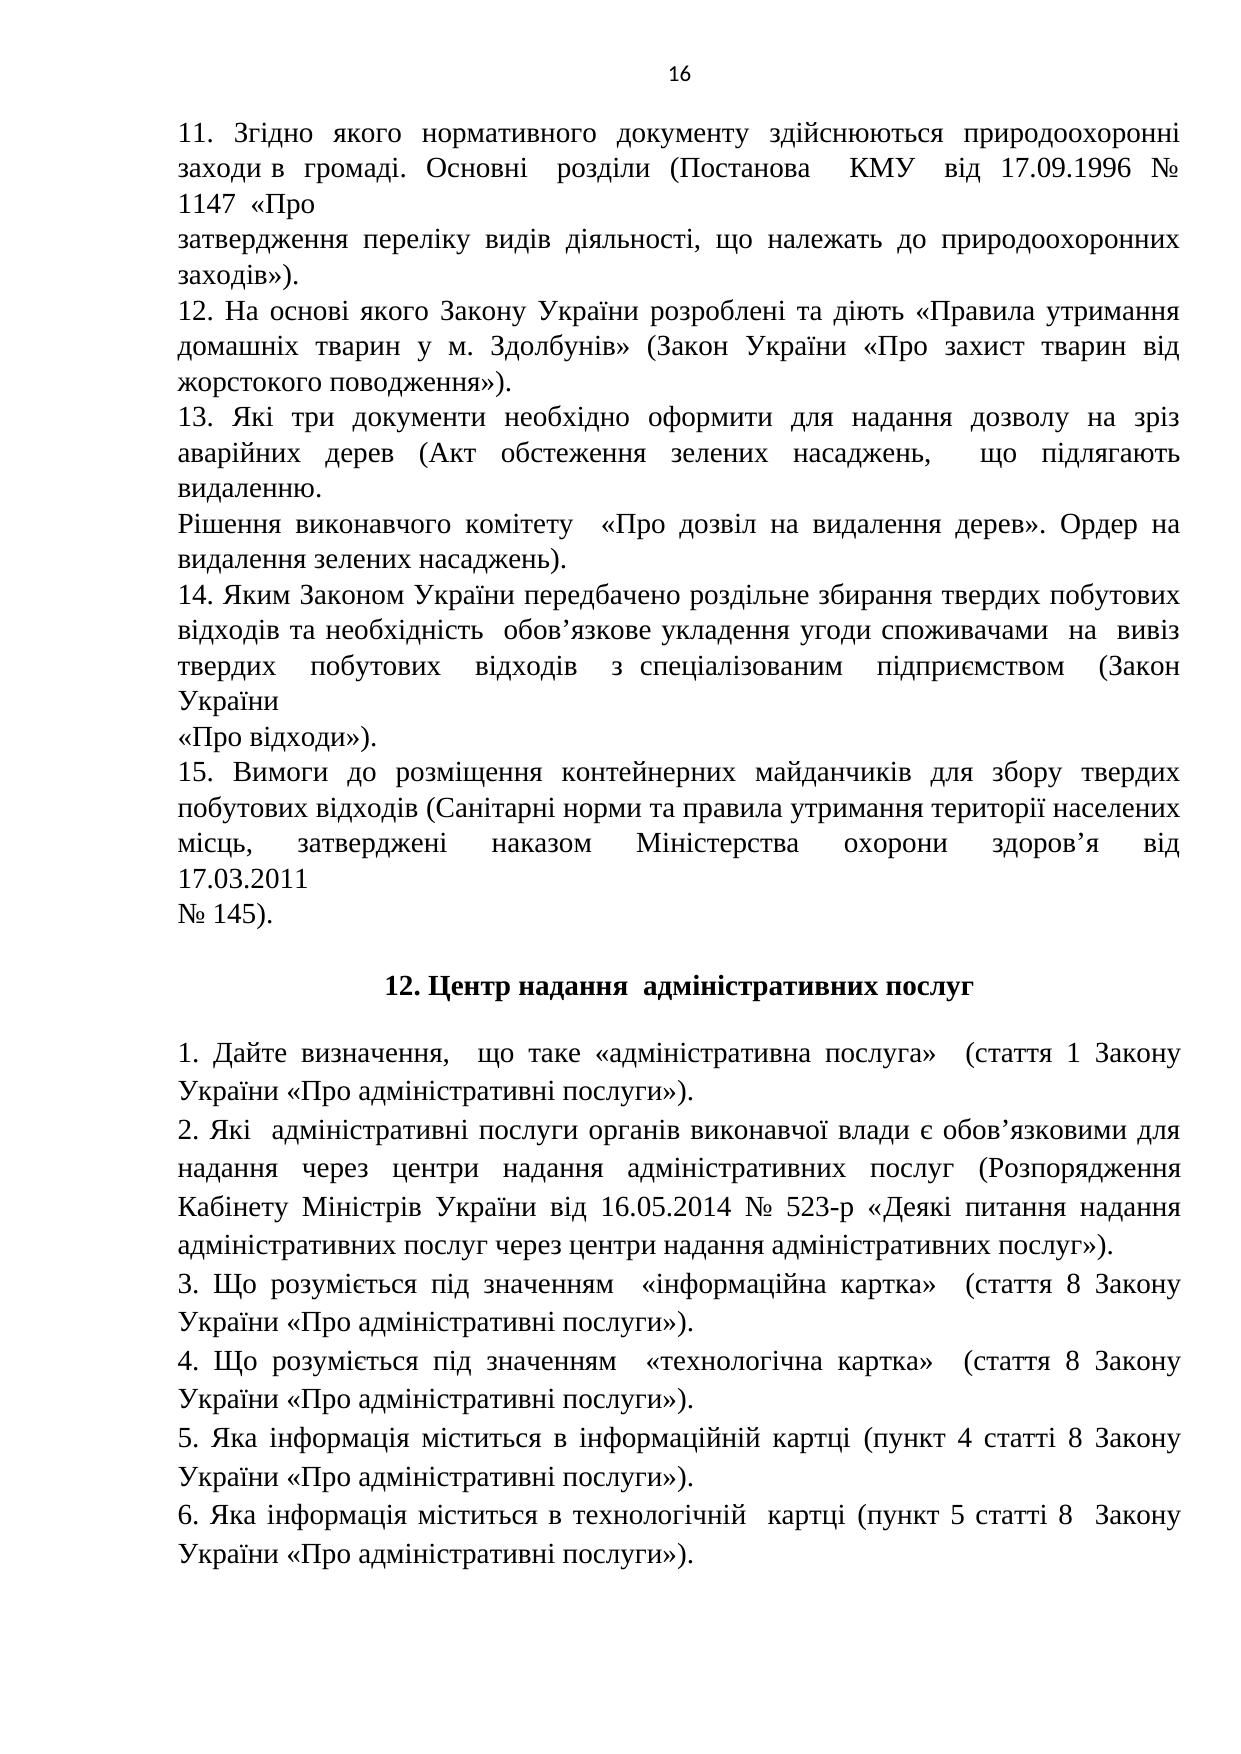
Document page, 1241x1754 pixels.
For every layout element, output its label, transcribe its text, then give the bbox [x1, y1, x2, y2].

text № 145). [177, 897, 1181, 930]
text 11. Згідно якого нормативного документу здійснюються природоохоронні заходи в громаді. Основні розділи (Постанова КМУ від 17.09.1996 № 1147 «Про [177, 115, 1181, 220]
text Рішення виконавчого комітету «Про дозвіл на видалення дерев». Ордер на видалення зелених насаджень). [177, 506, 1181, 575]
text 2. Які адміністративні послуги органів виконавчої влади є обов’язковими для надання через центри надання адміністративних послуг (Розпорядження Кабінету Міністрів України від 16.05.2014 № 523-р «Деякі питання надання адміністративних послуг через центри надання адміністративних послуг»). [177, 1222, 1181, 1261]
text 3. Що розуміється під значенням «інформаційна картка» (стаття 8 Закону України «Про адміністративні послуги»). [177, 1266, 1181, 1338]
text 12. Центр надання адміністративних послуг [177, 968, 1181, 1001]
text 13. Які три документи необхідно оформити для надання дозволу на зріз аварійних дерев (Акт обстеження зелених насаджень, що підлягають видаленню. [177, 399, 1181, 504]
text 12. На основі якого Закону України розроблені та діють «Правила утримання домашніх тварин у м. Здолбунів» (Закон України «Про захист тварин від жорстокого поводження»). [177, 293, 1181, 397]
text 15. Вимоги до розміщення контейнерних майданчиків для збору твердих побутових відходів (Санітарні норми та правила утримання території населених місць, затверджені наказом Міністерства охорони здоров’я від 17.03.2011 [177, 754, 1181, 894]
text 5. Яка інформація міститься в інформаційній картці (пункт 4 статті 8 Закону України «Про адміністративні послуги»). [177, 1420, 1181, 1492]
text «Про відходи»). [177, 719, 1181, 752]
text 14. Яким Законом України передбачено роздільне збирання твердих побутових відходів та необхідність обов’язкове укладення угоди споживачами на вивіз твердих побутових відходів з спеціалізованим підприємством (Закон України [177, 577, 1181, 717]
text 4. Що розуміється під значенням «технологічна картка» (стаття 8 Закону України «Про адміністративні послуги»). [177, 1343, 1181, 1415]
text 1. Дайте визначення, що таке «адміністративна послуга» (стаття 1 Закону України «Про адміністративні послуги»). [177, 1035, 1181, 1107]
text 6. Яка інформація міститься в технологічній картці (пункт 5 статті 8 Закону України «Про адміністративні послуги»). [177, 1497, 1181, 1569]
text затвердження переліку видів діяльності, що належать до природоохоронних заходів»). [177, 222, 1181, 291]
text 2. Які адміністративні послуги органів виконавчої влади є обов’язковими для надання через центри надання адміністративних послуг (Розпорядження Кабінету Міністрів України від 16.05.2014 № 523-р «Деякі питання надання адміністративних послуг через центри надання адміністративних послуг»). [177, 1112, 1181, 1150]
